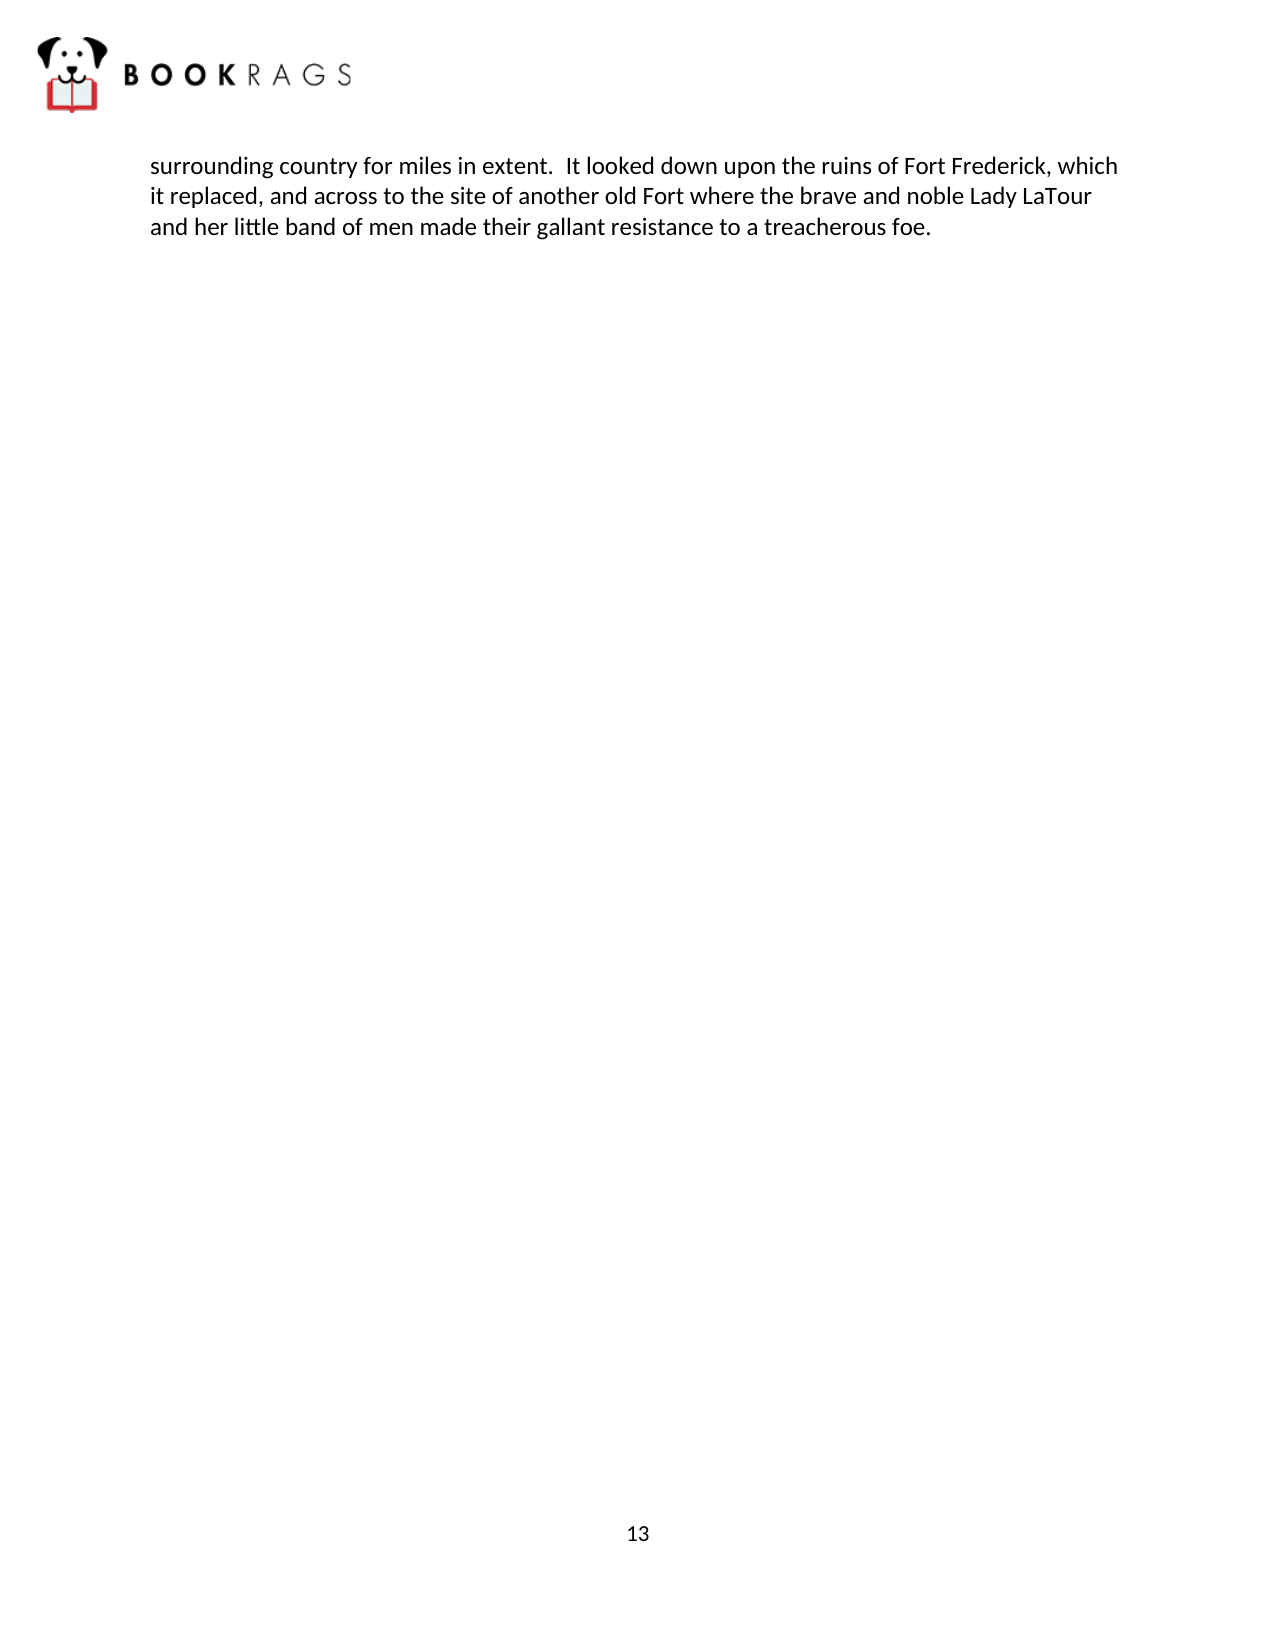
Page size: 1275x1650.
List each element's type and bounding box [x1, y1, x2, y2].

text [150, 150, 1125, 242]
picture [37, 37, 351, 113]
